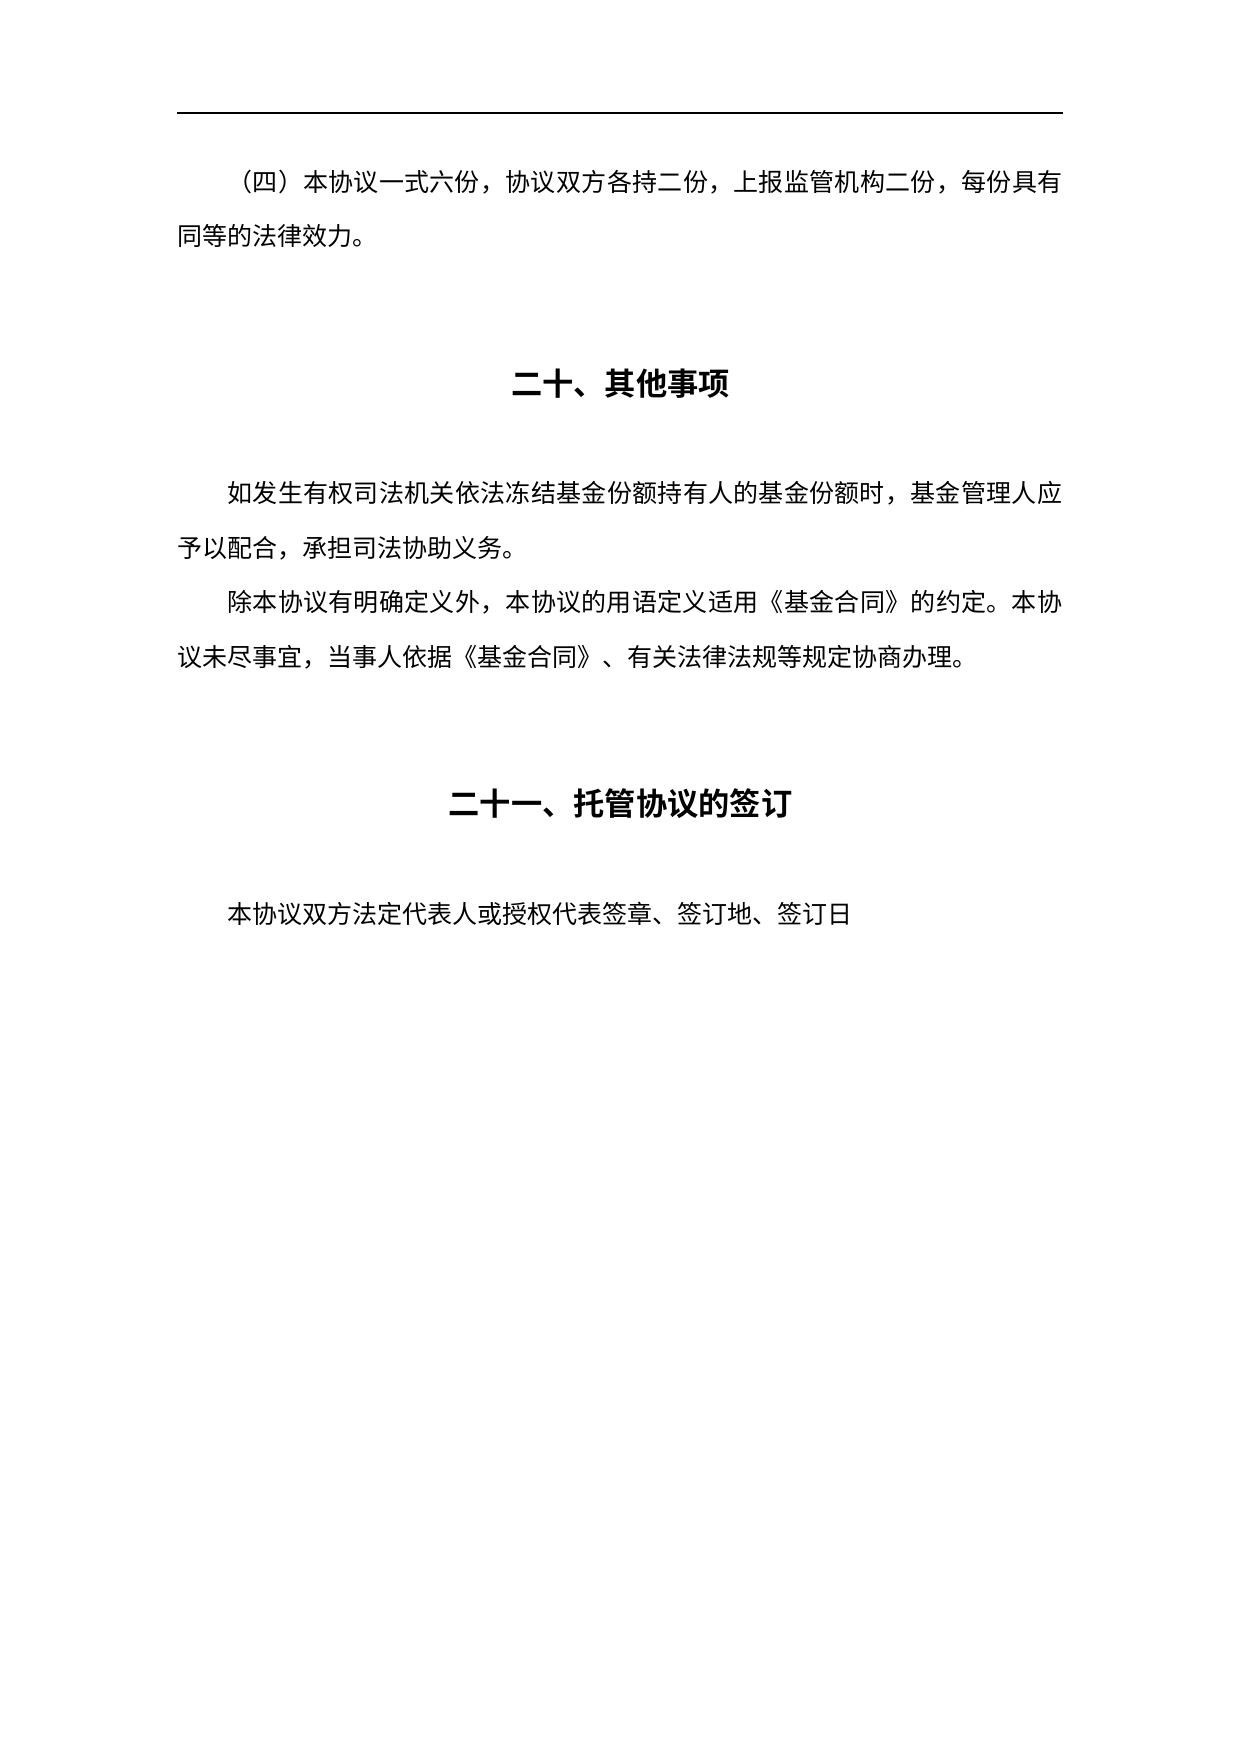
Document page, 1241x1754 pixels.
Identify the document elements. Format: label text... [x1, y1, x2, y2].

subtitle 二十一、托管协议的签订 [177, 769, 1063, 834]
text 除本协议有明确定义外，本协议的用语定义适用《基金合同》的约定。本协议未尽事宜，当事人依据《基金合同》、有关法律法规等规定协商办理。 [177, 583, 1063, 673]
text （四）本协议一式六份，协议双方各持二份，上报监管机构二份，每份具有同等的法律效力。 [177, 162, 1063, 253]
text 如发生有权司法机关依法冻结基金份额持有人的基金份额时，基金管理人应予以配合，承担司法协助义务。 [177, 474, 1063, 564]
subtitle 二十、其他事项 [177, 349, 1063, 414]
text 本协议双方法定代表人或授权代表签章、签订地、签订日 [177, 894, 1063, 931]
